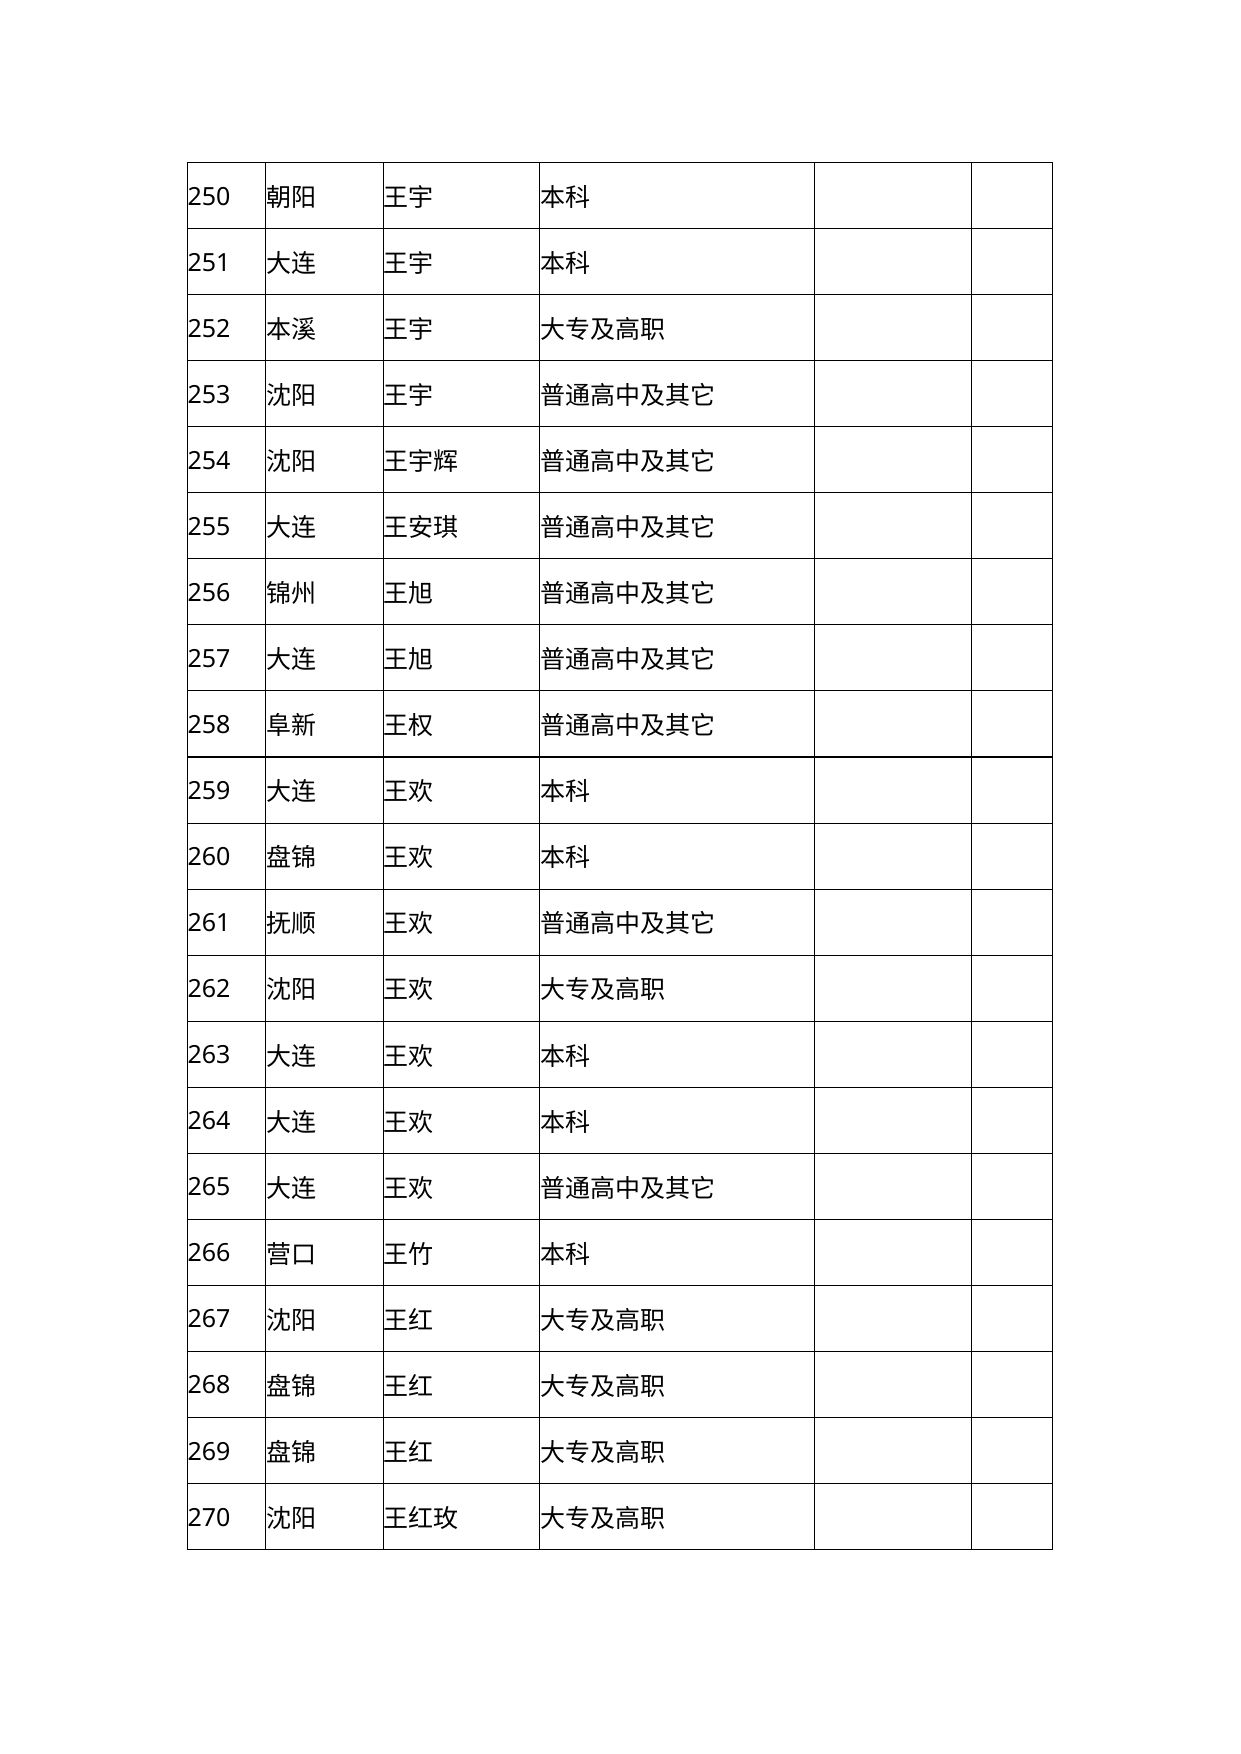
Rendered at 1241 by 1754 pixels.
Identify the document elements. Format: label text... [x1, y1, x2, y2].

table_cell 263 [188, 1022, 265, 1087]
table_cell [815, 1484, 971, 1549]
table_cell [815, 1088, 971, 1153]
table_cell 王安琪 [384, 493, 539, 558]
table_cell 253 [188, 361, 265, 426]
table_cell 锦州 [266, 559, 383, 624]
table_cell 阜新 [266, 691, 383, 756]
table_cell [815, 625, 971, 690]
table_cell 261 [188, 890, 265, 954]
table_cell 普通高中及其它 [540, 691, 814, 756]
table_cell [972, 427, 1052, 492]
table_cell 本溪 [266, 295, 383, 360]
table_cell 王旭 [384, 559, 539, 624]
table_cell 大连 [266, 758, 383, 822]
table_cell [815, 691, 971, 756]
table_cell 王欢 [384, 1154, 539, 1219]
table_cell [972, 559, 1052, 624]
table_cell 本科 [540, 163, 814, 228]
table_cell 大连 [266, 625, 383, 690]
table_cell [815, 427, 971, 492]
table_cell 普通高中及其它 [540, 1154, 814, 1219]
table_cell [815, 1154, 971, 1219]
table_cell 265 [188, 1154, 265, 1219]
table_cell 本科 [540, 758, 814, 822]
table_cell 盘锦 [266, 824, 383, 888]
table_cell [972, 1154, 1052, 1219]
table_cell 大专及高职 [540, 1286, 814, 1351]
table_cell [815, 1352, 971, 1417]
table_cell [972, 1484, 1052, 1549]
table_cell [815, 824, 971, 888]
table_cell 258 [188, 691, 265, 756]
table_cell [972, 1220, 1052, 1285]
table_cell [815, 1022, 971, 1087]
table_cell [972, 295, 1052, 360]
table_cell 王红 [384, 1352, 539, 1417]
table_cell 沈阳 [266, 956, 383, 1021]
table_cell [815, 890, 971, 954]
table_cell [815, 493, 971, 558]
table_cell 254 [188, 427, 265, 492]
table_cell 大专及高职 [540, 295, 814, 360]
table_cell [972, 1352, 1052, 1417]
table_cell 260 [188, 824, 265, 888]
table_cell 营口 [266, 1220, 383, 1285]
table_cell 沈阳 [266, 427, 383, 492]
table_cell 普通高中及其它 [540, 625, 814, 690]
table_cell [972, 1022, 1052, 1087]
table_cell 本科 [540, 1220, 814, 1285]
table_cell [972, 824, 1052, 888]
table_cell 257 [188, 625, 265, 690]
table_cell 王欢 [384, 824, 539, 888]
table_cell [972, 956, 1052, 1021]
table_cell 王红玫 [384, 1484, 539, 1549]
table_cell [972, 1088, 1052, 1153]
table_cell 王权 [384, 691, 539, 756]
table_cell 250 [188, 163, 265, 228]
table_cell 王红 [384, 1418, 539, 1483]
table_cell 大专及高职 [540, 1484, 814, 1549]
table_cell [972, 625, 1052, 690]
table_cell [972, 229, 1052, 294]
table_cell 普通高中及其它 [540, 493, 814, 558]
table_cell 本科 [540, 1022, 814, 1087]
table_cell 王欢 [384, 1088, 539, 1153]
table_cell [815, 758, 971, 822]
table_cell 王旭 [384, 625, 539, 690]
table_cell 267 [188, 1286, 265, 1351]
table_cell 王欢 [384, 890, 539, 954]
table_cell 王宇 [384, 229, 539, 294]
table_cell 大连 [266, 1022, 383, 1087]
table_cell 普通高中及其它 [540, 361, 814, 426]
table_cell 本科 [540, 824, 814, 888]
table_cell 大连 [266, 229, 383, 294]
table_cell 王宇辉 [384, 427, 539, 492]
table_cell 本科 [540, 1088, 814, 1153]
table_cell 252 [188, 295, 265, 360]
table_cell 王欢 [384, 758, 539, 822]
table_cell [815, 559, 971, 624]
table_cell [815, 295, 971, 360]
table_cell 王竹 [384, 1220, 539, 1285]
table_cell [815, 229, 971, 294]
table_cell 王欢 [384, 956, 539, 1021]
table_cell 王红 [384, 1286, 539, 1351]
table_cell [972, 1418, 1052, 1483]
table_cell 270 [188, 1484, 265, 1549]
table_cell [972, 890, 1052, 954]
table_cell [815, 1220, 971, 1285]
table_cell 王欢 [384, 1022, 539, 1087]
table_cell 盘锦 [266, 1352, 383, 1417]
table_cell 王宇 [384, 361, 539, 426]
table_cell 盘锦 [266, 1418, 383, 1483]
table_cell 普通高中及其它 [540, 559, 814, 624]
table_cell 264 [188, 1088, 265, 1153]
table_cell [972, 691, 1052, 756]
table_cell 大专及高职 [540, 1418, 814, 1483]
table_cell 大专及高职 [540, 1352, 814, 1417]
table_cell 王宇 [384, 295, 539, 360]
table_cell 本科 [540, 229, 814, 294]
table_cell 266 [188, 1220, 265, 1285]
table_cell 朝阳 [266, 163, 383, 228]
table_cell 沈阳 [266, 1286, 383, 1351]
table_cell 沈阳 [266, 361, 383, 426]
table_cell [815, 1418, 971, 1483]
table_cell 262 [188, 956, 265, 1021]
table_cell 大连 [266, 493, 383, 558]
table_cell [972, 758, 1052, 822]
table_cell 大连 [266, 1154, 383, 1219]
table_cell [972, 1286, 1052, 1351]
table_cell [815, 361, 971, 426]
table_cell 268 [188, 1352, 265, 1417]
table_cell 256 [188, 559, 265, 624]
table_cell 大专及高职 [540, 956, 814, 1021]
table_cell [815, 163, 971, 228]
table_cell [972, 493, 1052, 558]
table_cell 普通高中及其它 [540, 890, 814, 954]
table_cell 普通高中及其它 [540, 427, 814, 492]
table_cell 259 [188, 758, 265, 822]
table_cell [972, 163, 1052, 228]
table_cell 255 [188, 493, 265, 558]
table_cell 大连 [266, 1088, 383, 1153]
table_cell 王宇 [384, 163, 539, 228]
table_cell [815, 1286, 971, 1351]
table_cell 沈阳 [266, 1484, 383, 1549]
table_cell 抚顺 [266, 890, 383, 954]
table_cell 269 [188, 1418, 265, 1483]
table_cell 251 [188, 229, 265, 294]
table_cell [972, 361, 1052, 426]
table_cell [815, 956, 971, 1021]
